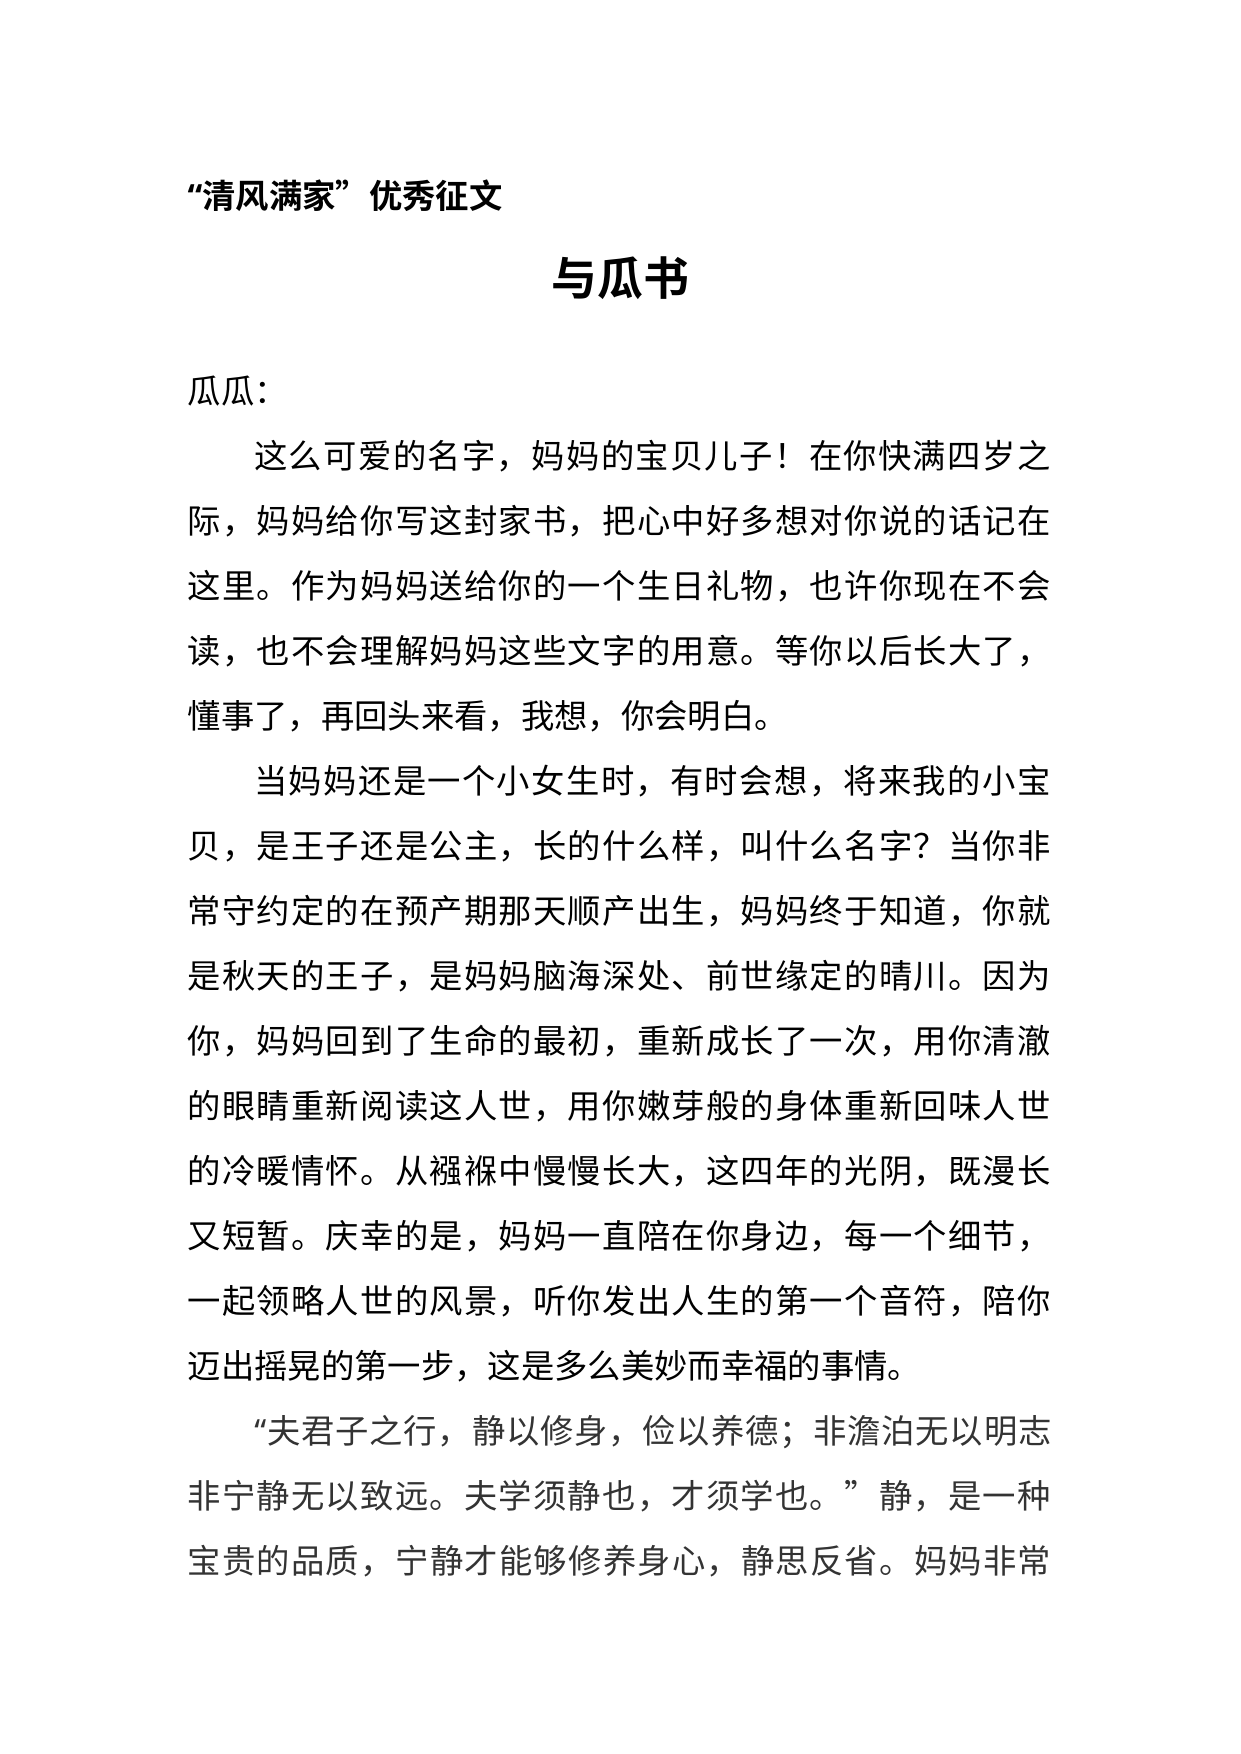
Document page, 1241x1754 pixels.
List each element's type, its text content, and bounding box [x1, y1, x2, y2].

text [187, 1397, 1053, 1592]
text “清风满家”优秀征文 [187, 162, 1053, 227]
text 这么可爱的名字，妈妈的宝贝儿子！在你快满四岁之际，妈妈给你写这封家书，把心中好多想对你说的话记在这里。作为妈妈送给你的一个生日礼物，也许你现在不会读，也不会理解妈妈这些文字的用意。等你以后长大了，懂事了，再回头来看，我想，你会明白。 [187, 422, 1053, 747]
text 瓜瓜： [187, 357, 1053, 422]
text 当妈妈还是一个小女生时，有时会想，将来我的小宝贝，是王子还是公主，长的什么样，叫什么名字？当你非常守约定的在预产期那天顺产出生，妈妈终于知道，你就是秋天的王子，是妈妈脑海深处、前世缘定的晴川。因为你，妈妈回到了生命的最初，重新成长了一次，用你清澈的眼睛重新阅读这人世，用你嫩芽般的身体重新回味人世的冷暖情怀。从襁褓中慢慢长大，这四年的光阴，既漫长又短暂。庆幸的是，妈妈一直陪在你身边，每一个细节，一起领略人世的风景，听你发出人生的第一个音符，陪你迈出摇晃的第一步，这是多么美妙而幸福的事情。 [187, 747, 1053, 1397]
text 与瓜书 [187, 227, 1053, 324]
